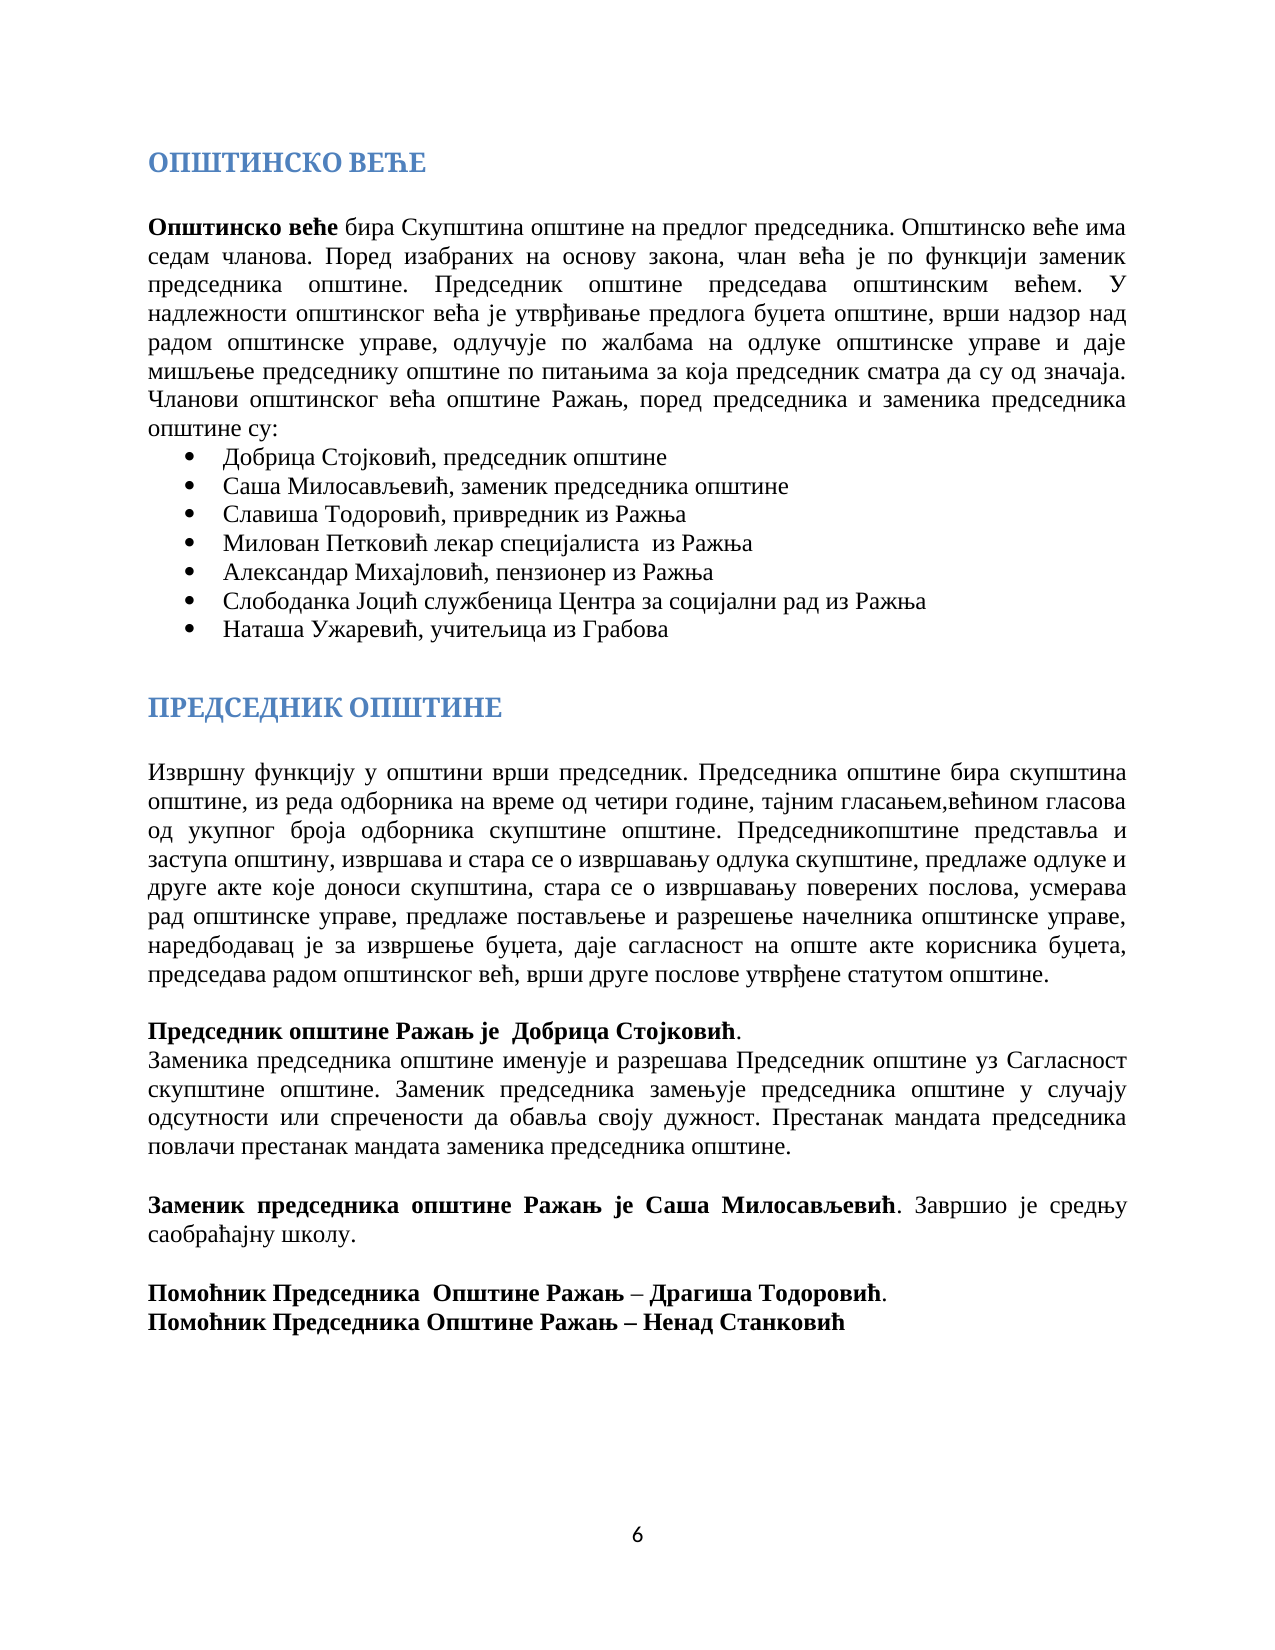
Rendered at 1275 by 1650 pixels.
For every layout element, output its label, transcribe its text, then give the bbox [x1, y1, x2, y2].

list Славиша Тодоровић, привредник из Ражња [185, 499, 1127, 528]
text Извршну функцију у општини врши председник. Председника општине бира скупштина општине, из реда одборника на време од четири године, тајним гласањем,већином гласова од укупног броја одборника скупштине општине. Председникопштине представља и заступа општину, извршава и стара се о извршавању одлука скупштине, предлаже одлуке и друге акте које доноси скупштина, стара се о извршавању поверених послова, усмерава рад општинске управе, предлаже постављење и разрешење начелника општинске управе, наредбодавац је за извршење буџета, даје сагласност на опште акте корисника буџета, председава радом општинског већ, врши друге послове утврђене статутом општине. [148, 757, 1127, 987]
text Заменик председника општине Ражањ је Саша Милосављевић. Завршио је средњу саобраћајну школу. [148, 1190, 1127, 1248]
list Александар Михајловић, пензионер из Ражња [185, 557, 1127, 586]
subtitle ПРЕДСЕДНИК ОПШТИНЕ [148, 693, 1127, 724]
text Општинско веће бира Скупштина општине на предлог председника. Општинско веће има седам чланова. Поред изабраних на основу закона, члан већа је по функцији заменик председника општине. Председник општине председава општинским већем. У надлежности општинског већа је утврђивање предлога буџета општине, врши надзор над радом општинске управе, одлучује по жалбама на одлуке општинске управе и даје мишљење председнику општине по питањима за која председник сматра да су од значаја. Чланови општинског већа општине Ражањ, поред председника и заменика председника општине су: [148, 212, 1127, 442]
text Помоћник Председника Општине Ражањ – Драгиша Тодоровић. [148, 1278, 1127, 1307]
text Заменика председника општине именује и разрешава Председник општине уз Сагласност скупштине општине. Заменик председника замењује председника општине у случају одсутности или спречености да обавља своју дужност. Престанак мандата председника повлачи престанак мандата заменика председника општине. [148, 1045, 1127, 1160]
text Помоћник Председника Општине Ражањ – Ненад Станковић [148, 1307, 1127, 1336]
list Саша Милосављевић, заменик председника општине [185, 471, 1127, 499]
text Председник општине Ражањ је Добрица Стојковић. [148, 1016, 1127, 1045]
list Слободанка Јоцић службеница Центра за социјални рад из Ражња [185, 586, 1127, 614]
list Наташа Ужаревић, учитељица из Грабова [185, 614, 1127, 643]
subtitle ОПШТИНСКО ВЕЋЕ [148, 148, 1127, 179]
list Добрица Стојковић, председник општине [185, 442, 1127, 471]
list Милован Петковић лекар специјалиста из Ражња [185, 528, 1127, 557]
